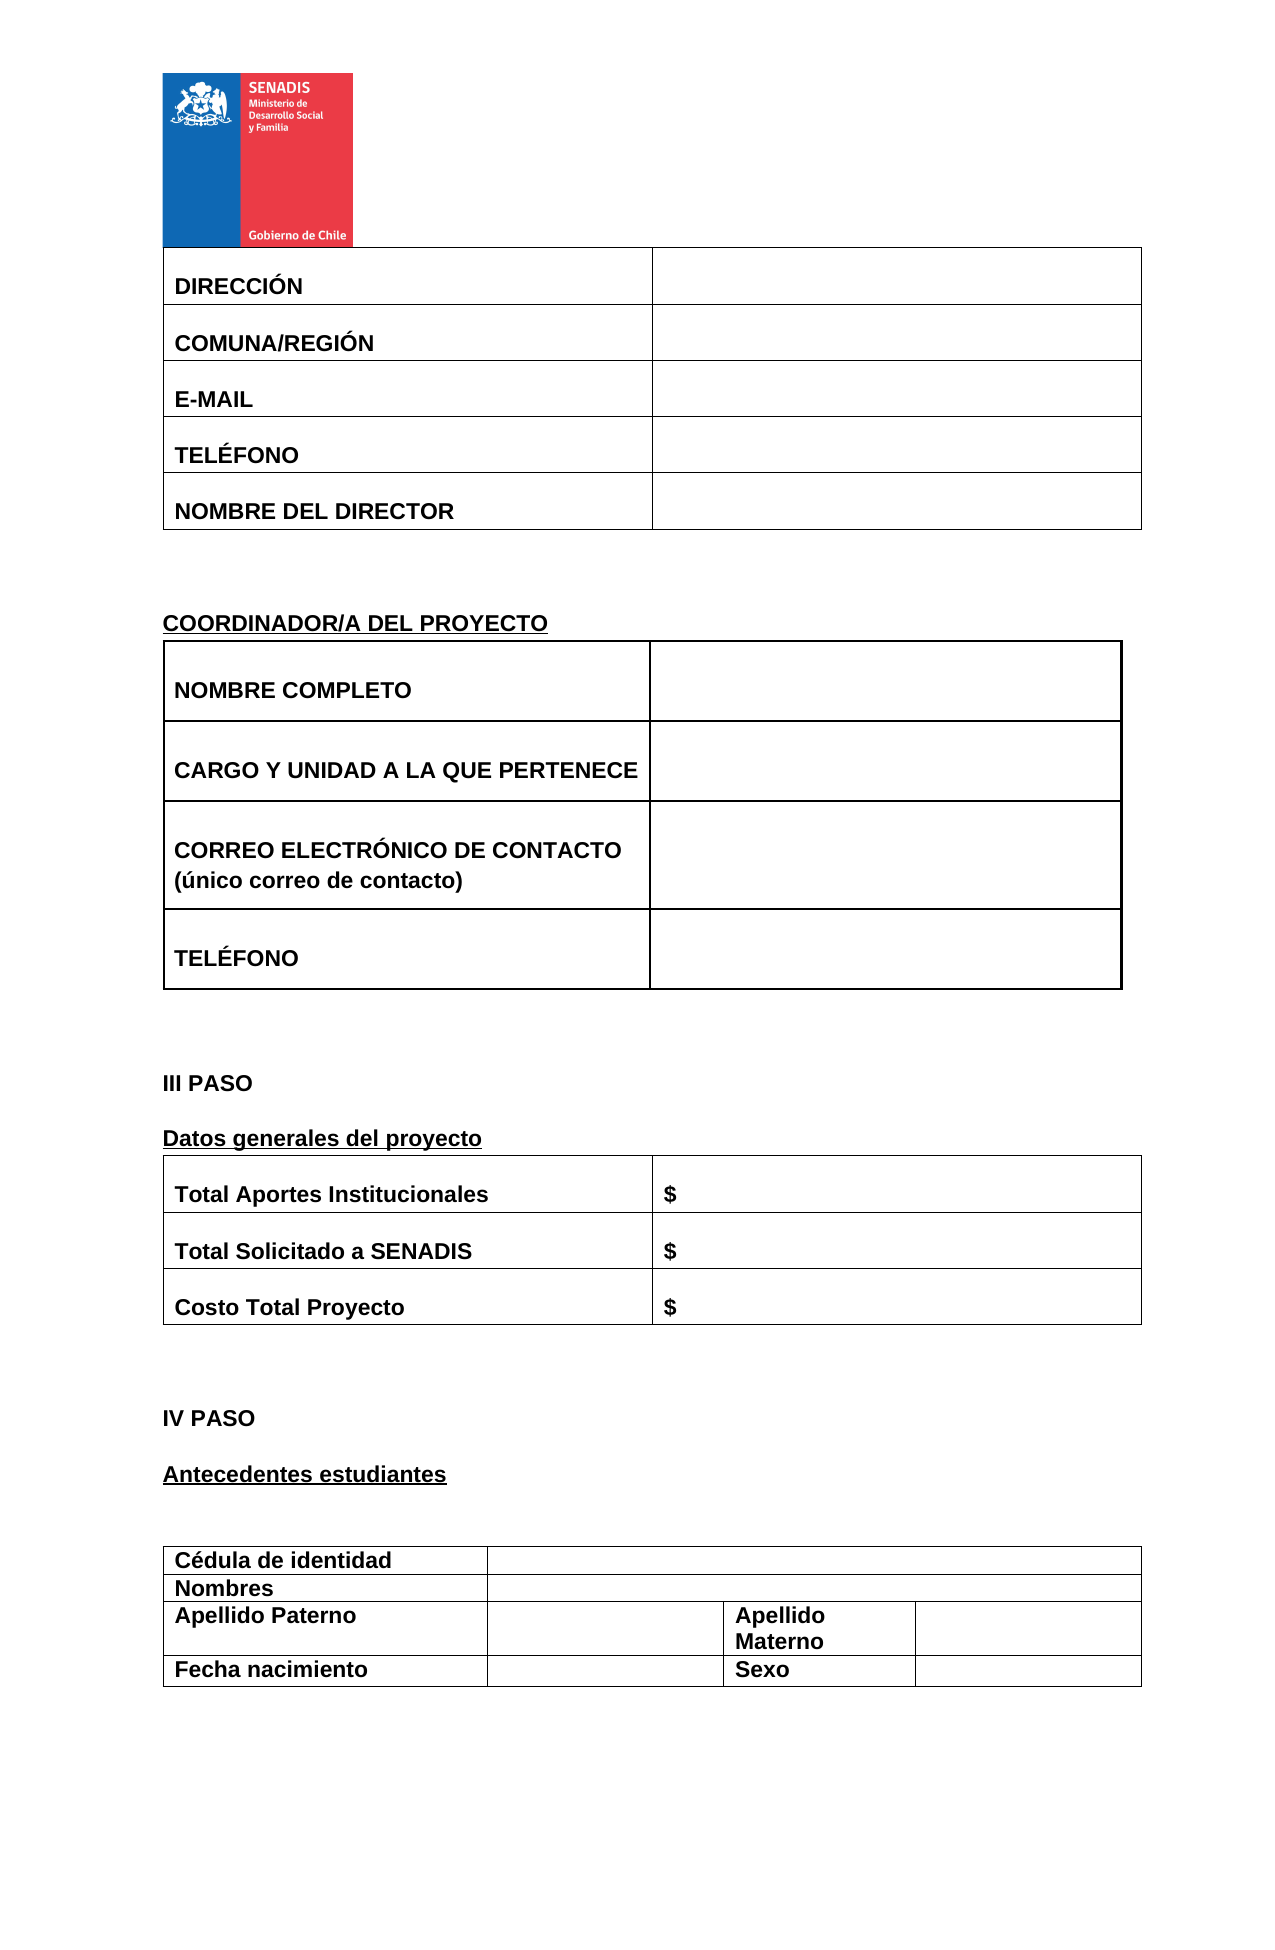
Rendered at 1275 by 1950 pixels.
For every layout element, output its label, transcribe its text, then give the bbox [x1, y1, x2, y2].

picture [162, 73, 353, 247]
table_header NOMBRE COMPLETO [165, 642, 649, 720]
table_cell Nombres [164, 1575, 487, 1601]
table_cell TELÉFONO [165, 910, 649, 988]
text COORDINADOR/A DEL PROYECTO [162, 610, 1137, 636]
table_header Cédula de identidad [164, 1547, 487, 1573]
text III PASO [162, 1070, 1137, 1096]
table_cell [653, 305, 1141, 360]
table_cell Apellido Materno [724, 1602, 915, 1654]
table_cell E-MAIL [164, 361, 652, 416]
table_cell $ [653, 1213, 1141, 1268]
text Datos generales del proyecto [162, 1125, 1137, 1152]
table_cell COMUNA/REGIÓN [164, 305, 652, 360]
table_cell TELÉFONO [164, 417, 652, 472]
table_cell [488, 1656, 723, 1686]
table_cell CARGO Y UNIDAD A LA QUE PERTENECE [165, 722, 649, 799]
text IV PASO [162, 1405, 1137, 1432]
table_cell [651, 910, 1120, 988]
table_cell [653, 417, 1141, 472]
table_cell [488, 1602, 723, 1654]
table_header [488, 1547, 1141, 1573]
table_cell $ [653, 1269, 1141, 1324]
table_cell [488, 1575, 1141, 1601]
table_cell Apellido Paterno [164, 1602, 487, 1654]
table_cell [653, 473, 1141, 528]
table_header [651, 642, 1120, 720]
table_cell [651, 802, 1120, 908]
text Antecedentes estudiantes [162, 1461, 1137, 1487]
table_cell [916, 1602, 1141, 1654]
table_header Total Aportes Institucionales [164, 1156, 652, 1212]
table_cell Total Solicitado a SENADIS [164, 1213, 652, 1268]
table_cell [653, 361, 1141, 416]
table_header $ [653, 1156, 1141, 1212]
table_cell [653, 248, 1141, 303]
table_cell [651, 722, 1120, 799]
table_cell CORREO ELECTRÓNICO DE CONTACTO (único correo de contacto) [165, 802, 649, 908]
table_cell DIRECCIÓN [164, 248, 652, 303]
table_cell [916, 1656, 1141, 1686]
table_cell Costo Total Proyecto [164, 1269, 652, 1324]
table_cell Fecha nacimiento [164, 1656, 487, 1686]
table_cell Sexo [724, 1656, 915, 1686]
table_cell NOMBRE DEL DIRECTOR [164, 473, 652, 528]
